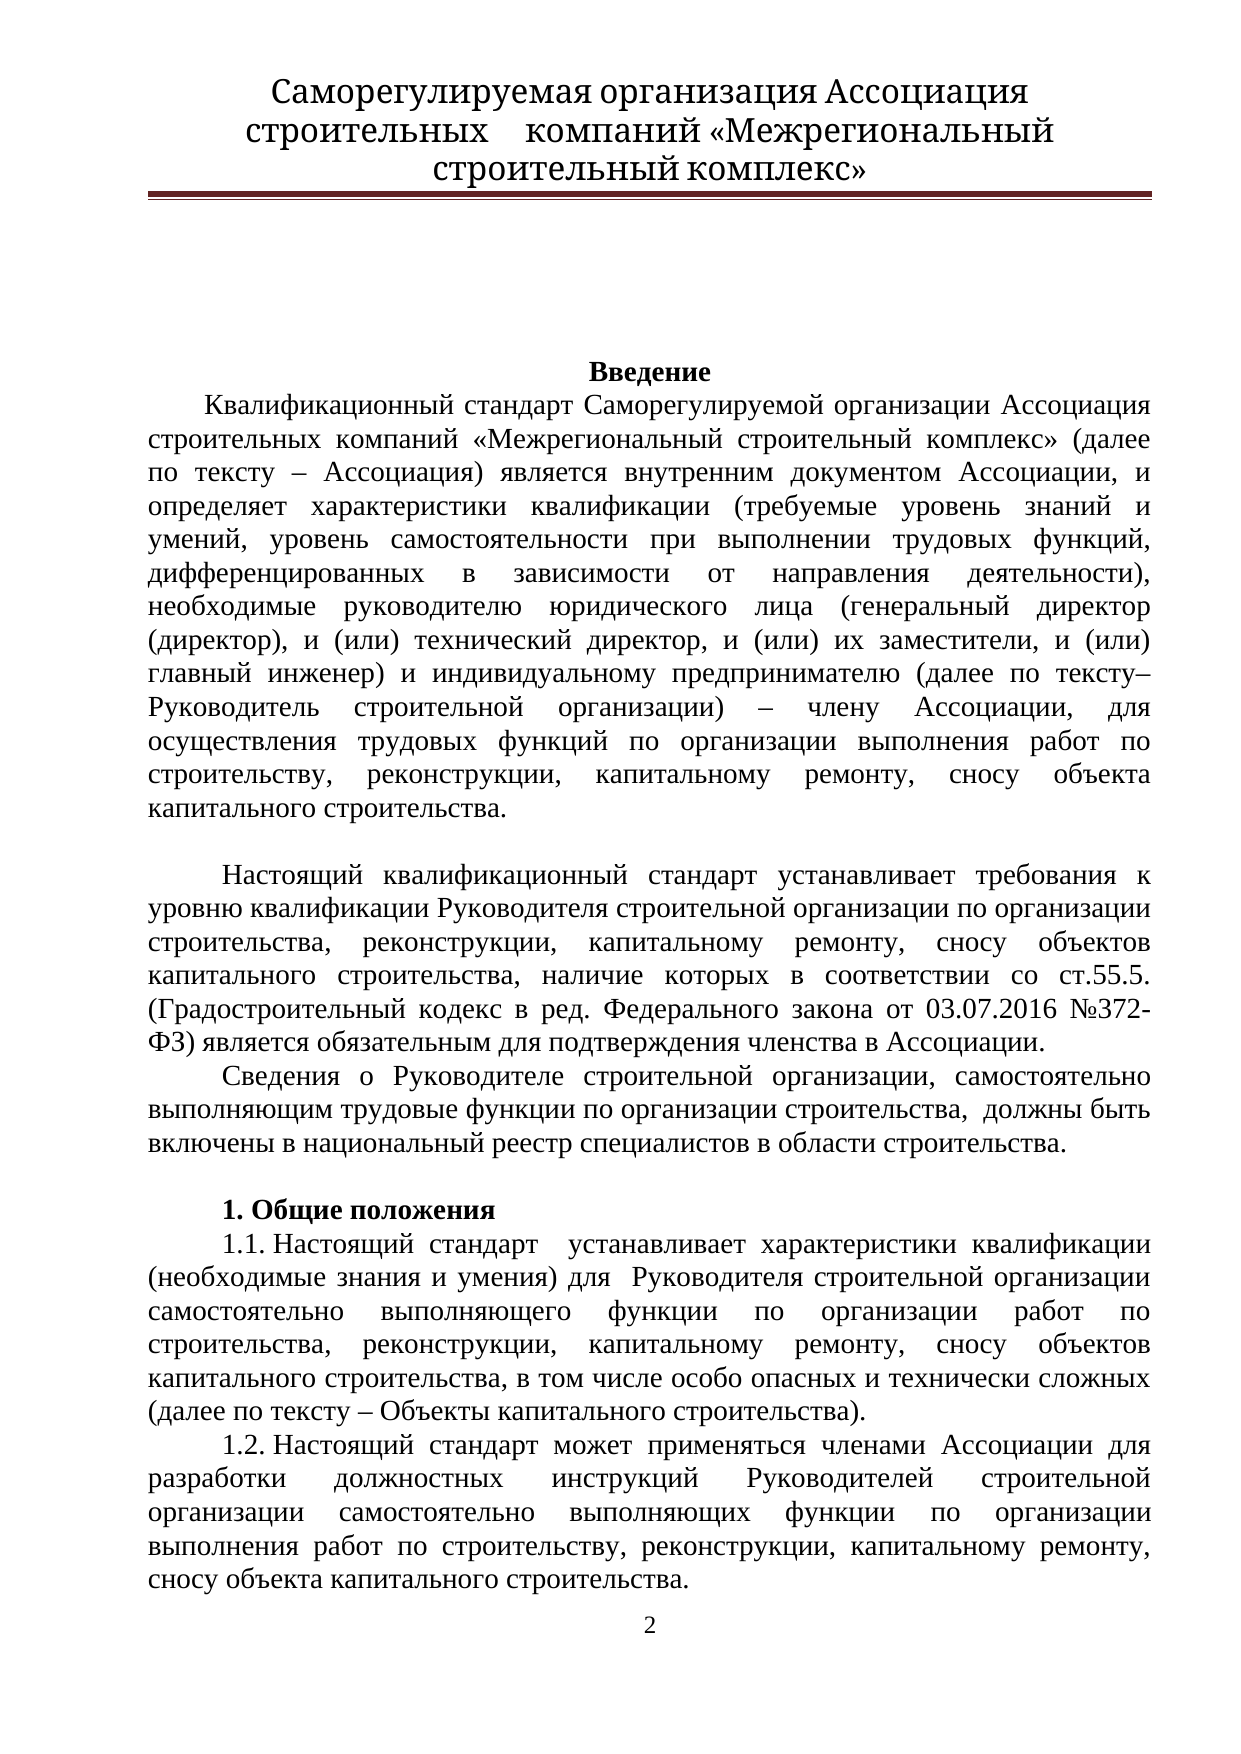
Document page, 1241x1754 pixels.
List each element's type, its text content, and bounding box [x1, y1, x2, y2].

text 1.1. Настоящий стандарт устанавливает характеристики квалификации (необходимые знания и умения) для Руководителя строительной организации самостоятельно выполняющего функции по организации работ по строительства, реконструкции, капитальному ремонту, сносу объектов капитального строительства, в том числе особо опасных и технически сложных (далее по тексту – Объекты капитального строительства). [148, 1226, 1152, 1427]
subtitle Введение [148, 354, 1152, 387]
text 1.2. Настоящий стандарт может применяться членами Ассоциации для разработки должностных инструкций Руководителей строительной организации самостоятельно выполняющих функции по организации выполнения работ по строительству, реконструкции, капитальному ремонту, сносу объекта капитального строительства. [148, 1427, 1152, 1595]
subtitle 1. Общие положения [148, 1192, 1152, 1226]
text Сведения о Руководителе строительной организации, самостоятельно выполняющим трудовые функции по организации строительства, должны быть включены в национальный реестр специалистов в области строительства. [148, 1058, 1152, 1159]
text Настоящий квалификационный стандарт устанавливает требования к уровню квалификации Руководителя строительной организации по организации строительства, реконструкции, капитальному ремонту, сносу объектов капитального строительства, наличие которых в соответствии со ст.55.5. (Градостроительный кодекс в ред. Федерального закона от 03.07.2016 №372-ФЗ) является обязательным для подтверждения членства в Ассоциации. [148, 857, 1152, 1058]
text Квалификационный стандарт Саморегулируемой организации Ассоциация строительных компаний «Межрегиональный строительный комплекс» (далее по тексту – Ассоциация) является внутренним документом Ассоциации, и определяет характеристики квалификации (требуемые уровень знаний и умений, уровень самостоятельности при выполнении трудовых функций, дифференцированных в зависимости от направления деятельности), необходимые руководителю юридического лица (генеральный директор (директор), и (или) технический директор, и (или) их заместители, и (или) главный инженер) и индивидуальному предпринимателю (далее по тексту– Руководитель строительной организации) – члену Ассоциации, для осуществления трудовых функций по организации выполнения работ по строительству, реконструкции, капитальному ремонту, сносу объекта капитального строительства. [148, 387, 1152, 823]
